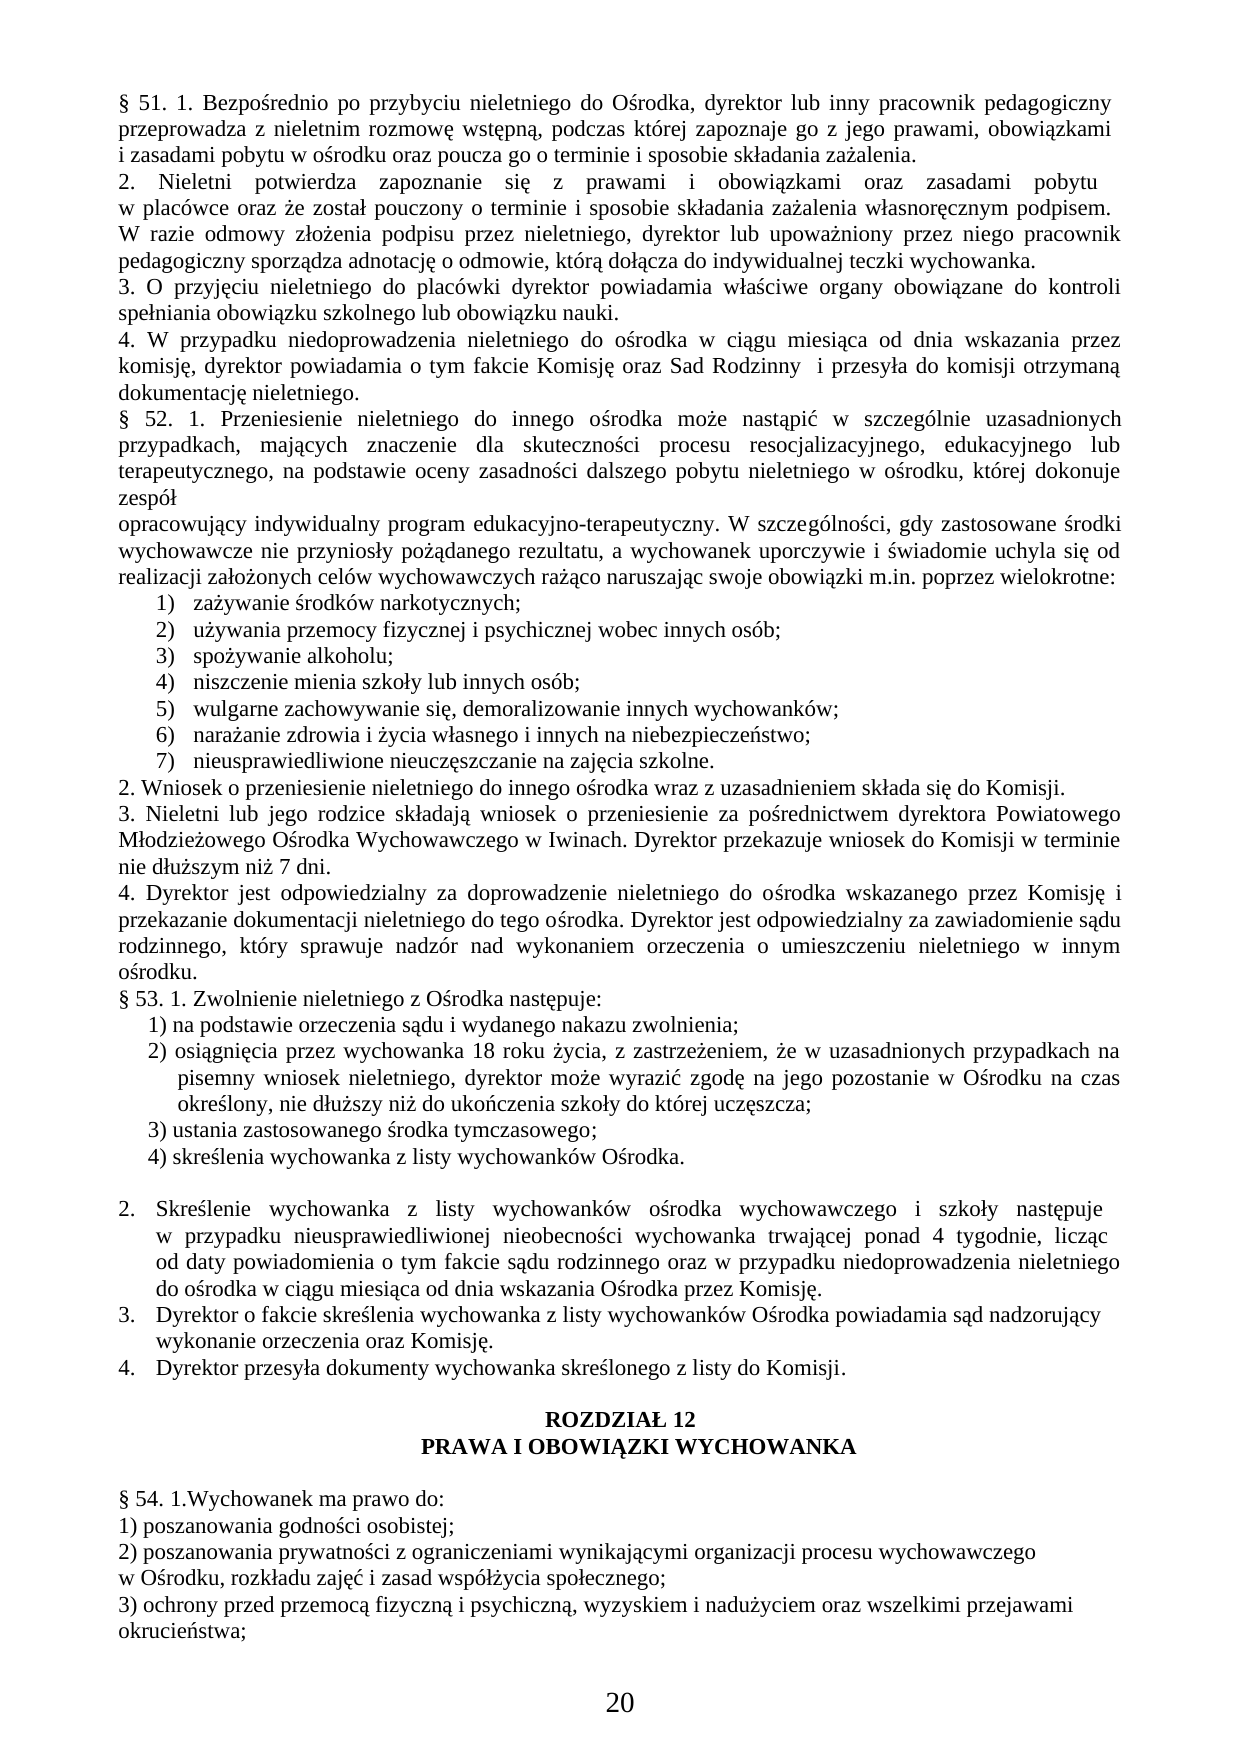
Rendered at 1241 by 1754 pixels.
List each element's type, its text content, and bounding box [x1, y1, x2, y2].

list Skreślenie wychowanka z listy wychowanków ośrodka wychowawczego i szkoły następuje w przypadku nieusprawiedliwionej nieobecności wychowanka trwającej ponad 4 tygodnie, licząc od daty powiadomienia o tym fakcie sądu rodzinnego oraz w przypadku niedoprowadzenia nieletniego do ośrodka w ciągu miesiąca od dnia wskazania Ośrodka przez Komisję. [118, 1196, 1122, 1301]
text 2) osiągnięcia przez wychowanka 18 roku życia, z zastrzeżeniem, że w uzasadnionych przypadkach na pisemny wniosek nieletniego, dyrektor może wyrazić zgodę na jego pozostanie w Ośrodku na czas określony, nie dłuższy niż do ukończenia szkoły do której uczęszcza; [148, 1037, 1122, 1116]
text 2) poszanowania prywatności z ograniczeniami wynikającymi organizacji procesu wychowawczego w Ośrodku, rozkładu zajęć i zasad współżycia społecznego; [118, 1538, 1122, 1591]
list Dyrektor przesyła dokumenty wychowanka skreślonego z listy do Komisji. [118, 1354, 1122, 1380]
text § 51. 1. Bezpośrednio po przybyciu nieletniego do Ośrodka, dyrektor lub inny pracownik pedagogiczny przeprowadza z nieletnim rozmowę wstępną, podczas której zapoznaje go z jego prawami, obowiązkami i zasadami pobytu w ośrodku oraz poucza go o terminie i sposobie składania zażalenia. [118, 89, 1122, 168]
list używania przemocy fizycznej i psychicznej wobec innych osób; [156, 616, 1122, 642]
text § 52. 1. Przeniesienie nieletniego do innego ośrodka może nastąpić w szczególnie uzasadnionych przypadkach, mających znaczenie dla skuteczności procesu resocjalizacyjnego, edukacyjnego lub terapeutycznego, na podstawie oceny zasadności dalszego pobytu nieletniego w ośrodku, której dokonuje zespół opracowujący indywidualny program edukacyjno-terapeutyczny. W szczególności, gdy zastosowane środki wychowawcze nie przyniosły pożądanego rezultatu, a wychowanek uporczywie i świadomie uchyla się od realizacji założonych celów wychowawczych rażąco naruszając swoje obowiązki m.in. poprzez wielokrotne: [118, 405, 1122, 589]
text 3) ustania zastosowanego środka tymczasowego; [148, 1116, 1122, 1143]
text 4) skreślenia wychowanka z listy wychowanków Ośrodka. [148, 1143, 1122, 1169]
text 4. W przypadku niedoprowadzenia nieletniego do ośrodka w ciągu miesiąca od dnia wskazania przez komisję, dyrektor powiadamia o tym fakcie Komisję oraz Sad Rodzinny i przesyła do komisji otrzymaną dokumentację nieletniego. [118, 326, 1122, 405]
list wulgarne zachowywanie się, demoralizowanie innych wychowanków; [156, 695, 1122, 721]
text § 53. 1. Zwolnienie nieletniego z Ośrodka następuje: [118, 985, 1122, 1011]
text 1) poszanowania godności osobistej; [118, 1512, 1122, 1538]
text 1) na podstawie orzeczenia sądu i wydanego nakazu zwolnienia; [148, 1011, 1122, 1037]
text 2. Wniosek o przeniesienie nieletniego do innego ośrodka wraz z uzasadnieniem składa się do Komisji. [118, 774, 1122, 800]
text 3. O przyjęciu nieletniego do placówki dyrektor powiadamia właściwe organy obowiązane do kontroli spełniania obowiązku szkolnego lub obowiązku nauki. [118, 273, 1122, 326]
list zażywanie środków narkotycznych; [156, 589, 1122, 616]
text 3) ochrony przed przemocą fizyczną i psychiczną, wyzyskiem i nadużyciem oraz wszelkimi przejawami okrucieństwa; [118, 1591, 1122, 1643]
text § 54. 1.Wychowanek ma prawo do: [118, 1485, 1122, 1512]
list nieusprawiedliwione nieuczęszczanie na zajęcia szkolne. [156, 747, 1122, 774]
list Dyrektor o fakcie skreślenia wychowanka z listy wychowanków Ośrodka powiadamia sąd nadzorujący wykonanie orzeczenia oraz Komisję. [118, 1301, 1122, 1354]
text ROZDZIAŁ 12 [118, 1406, 1122, 1433]
list narażanie zdrowia i życia własnego i innych na niebezpieczeństwo; [156, 721, 1122, 747]
list niszczenie mienia szkoły lub innych osób; [156, 668, 1122, 695]
text PRAWA I OBOWIĄZKI WYCHOWANKA [156, 1433, 1122, 1459]
text 3. Nieletni lub jego rodzice składają wniosek o przeniesienie za pośrednictwem dyrektora Powiatowego Młodzieżowego Ośrodka Wychowawczego w Iwinach. Dyrektor przekazuje wniosek do Komisji w terminie nie dłuższym niż 7 dni. [118, 800, 1122, 879]
text 4. Dyrektor jest odpowiedzialny za doprowadzenie nieletniego do ośrodka wskazanego przez Komisję i przekazanie dokumentacji nieletniego do tego ośrodka. Dyrektor jest odpowiedzialny za zawiadomienie sądu rodzinnego, który sprawuje nadzór nad wykonaniem orzeczenia o umieszczeniu nieletniego w innym ośrodku. [118, 879, 1122, 985]
list spożywanie alkoholu; [156, 642, 1122, 668]
text 2. Nieletni potwierdza zapoznanie się z prawami i obowiązkami oraz zasadami pobytu w placówce oraz że został pouczony o terminie i sposobie składania zażalenia własnoręcznym podpisem. W razie odmowy złożenia podpisu przez nieletniego, dyrektor lub upoważniony przez niego pracownik pedagogiczny sporządza adnotację o odmowie, którą dołącza do indywidualnej teczki wychowanka. [118, 168, 1122, 273]
